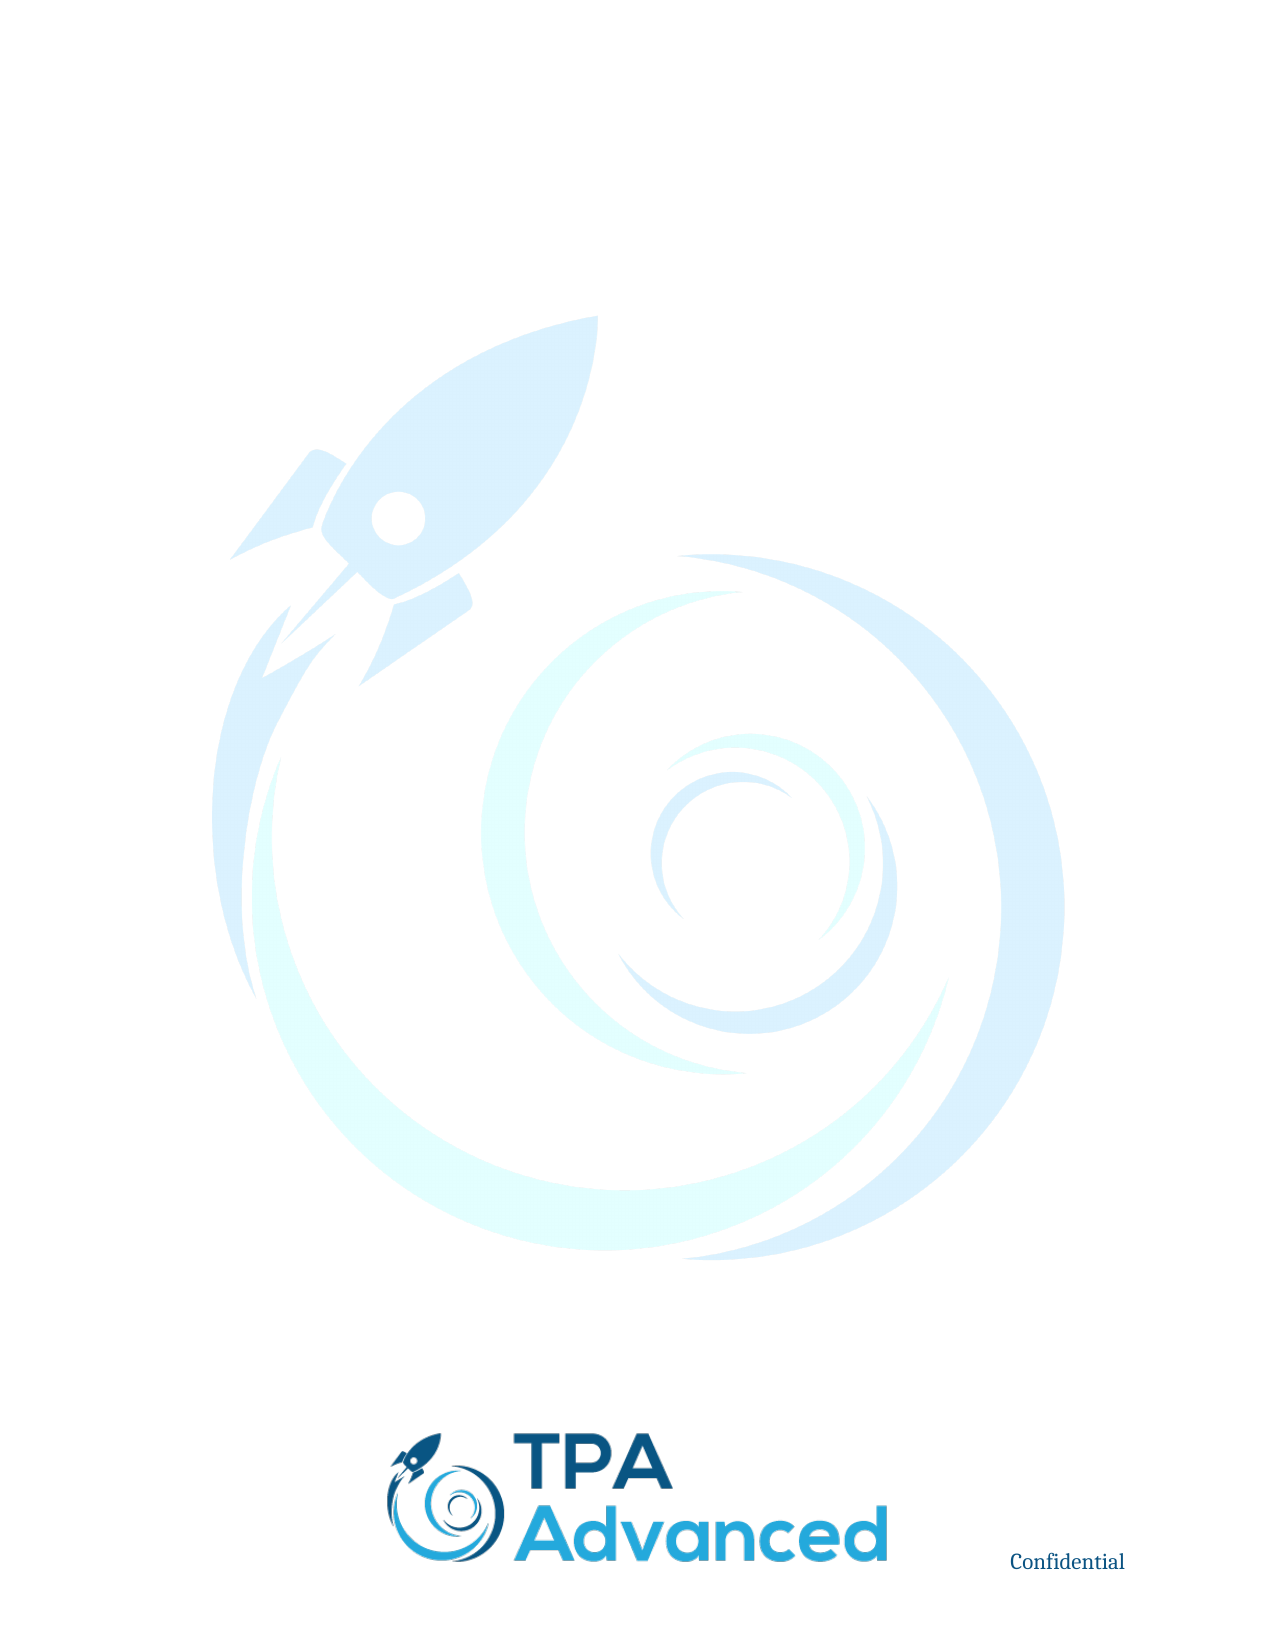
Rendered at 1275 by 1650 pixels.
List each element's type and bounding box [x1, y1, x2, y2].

picture [377, 1425, 898, 1570]
